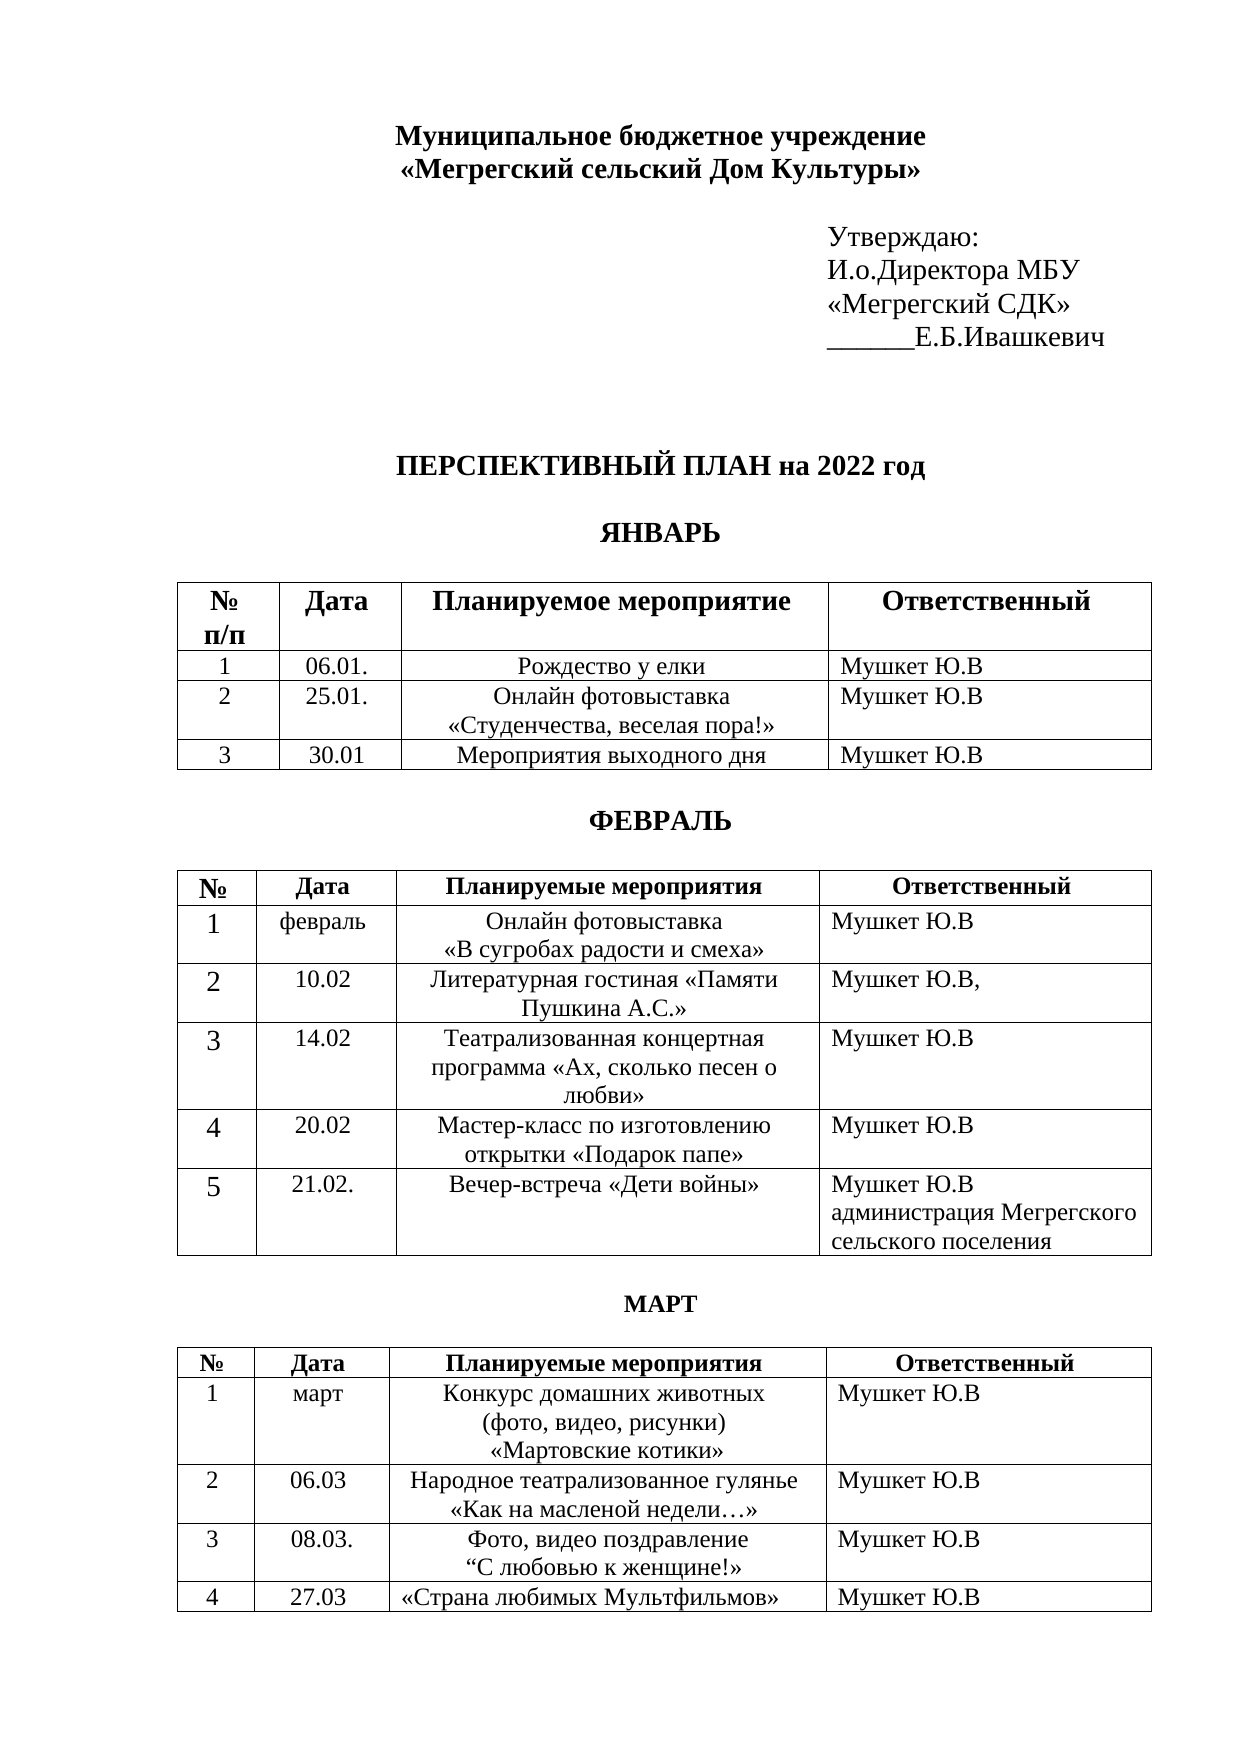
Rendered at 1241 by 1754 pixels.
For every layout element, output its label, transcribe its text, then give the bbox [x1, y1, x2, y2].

table_cell Мушкет Ю.В [820, 1023, 1151, 1109]
table_cell 5 [178, 1169, 256, 1255]
text Муниципальное бюджетное учреждение [177, 118, 1144, 152]
table_cell 2 [178, 964, 256, 1022]
table_header Ответственный [827, 1348, 1151, 1377]
table_header Дата [255, 1348, 389, 1377]
table_cell Мушкет Ю.В администрация Мегрегского сельского поселения [820, 1169, 1151, 1255]
table_cell февраль [257, 906, 396, 963]
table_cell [390, 1582, 826, 1611]
table_header Планируемое мероприятие [402, 583, 828, 650]
table_cell Конкурс домашних животных (фото, видео, рисунки) «Мартовские котики» [390, 1378, 826, 1464]
table_cell Рождество у елки [402, 651, 828, 680]
text МАРТ [177, 1289, 1144, 1318]
table_cell 14.02 [257, 1023, 396, 1109]
table_header №п/п [178, 583, 279, 650]
text «Мегрегский сельский Дом Культуры» [177, 152, 1144, 185]
table_cell Мушкет Ю.В [827, 1378, 1151, 1464]
text И.о.Директора МБУ [177, 252, 1144, 286]
table_cell 06.03 [255, 1465, 389, 1523]
table_header Дата [257, 871, 396, 905]
table_cell 1 [178, 1378, 254, 1464]
text ФЕВРАЛЬ [177, 803, 1144, 837]
table_cell март [255, 1378, 389, 1464]
table_cell 2 [178, 681, 279, 739]
table_cell Литературная гостиная «Памяти Пушкина А.С.» [397, 964, 819, 1022]
table_cell Народное театрализованное гулянье «Как на масленой недели…» [390, 1465, 826, 1523]
table_cell Театрализованная концертная программа «Ах, сколько песен о любви» [397, 1023, 819, 1109]
table_cell 1 [178, 906, 256, 963]
table_header Планируемые мероприятия [397, 871, 819, 905]
table_cell 4 [178, 1110, 256, 1168]
table_cell 10.02 [257, 964, 396, 1022]
table_cell Мушкет Ю.В [827, 1524, 1151, 1581]
table_cell 25.01. [280, 681, 401, 739]
table_cell Мушкет Ю.В [820, 906, 1151, 963]
table_cell 27.03 [255, 1582, 389, 1611]
table_cell 2 [178, 1465, 254, 1523]
table_cell Мушкет Ю.В [829, 651, 1151, 680]
table_cell 06.01. [280, 651, 401, 680]
table_header № [178, 871, 256, 905]
table_cell 3 [178, 1023, 256, 1109]
table_cell Мушкет Ю.В [829, 740, 1151, 768]
table_cell 08.03. [255, 1524, 389, 1581]
table_header Ответственный [829, 583, 1151, 650]
table_cell Мушкет Ю.В [820, 1110, 1151, 1168]
table_cell 3 [178, 740, 279, 768]
table_cell Онлайн фотовыставка «Студенчества, веселая пора!» [402, 681, 828, 739]
table_header Дата [280, 583, 401, 650]
table_cell 1 [178, 651, 279, 680]
text ЯНВАРЬ [177, 515, 1144, 549]
table_cell 4 [178, 1582, 254, 1611]
table_cell Мероприятия выходного дня [402, 740, 828, 768]
table_header Ответственный [820, 871, 1151, 905]
text ______Е.Б.Ивашкевич [177, 319, 1144, 353]
text ПЕРСПЕКТИВНЫЙ ПЛАН на 2022 год [177, 448, 1144, 482]
table_cell Фото, видео поздравление “С любовью к женщине!» [390, 1524, 826, 1581]
table_cell 20.02 [257, 1110, 396, 1168]
table_cell Вечер-встреча «Дети войны» [397, 1169, 819, 1255]
text Утверждаю: [177, 219, 1144, 252]
table_cell 30.01 [280, 740, 401, 768]
table_cell 21.02. [257, 1169, 396, 1255]
table_cell Мушкет Ю.В, [820, 964, 1151, 1022]
table_cell Мушкет Ю.В [827, 1465, 1151, 1523]
table_cell Мастер-класс по изготовлению открытки «Подарок папе» [397, 1110, 819, 1168]
text «Мегрегский СДК» [177, 286, 1144, 319]
table_cell 3 [178, 1524, 254, 1581]
table_cell Мушкет Ю.В [829, 681, 1151, 739]
table_header Планируемые мероприятия [390, 1348, 826, 1377]
table_cell Онлайн фотовыставка «В сугробах радости и смеха» [397, 906, 819, 963]
table_header № [178, 1348, 254, 1377]
table_cell Мушкет Ю.В [827, 1582, 1151, 1611]
